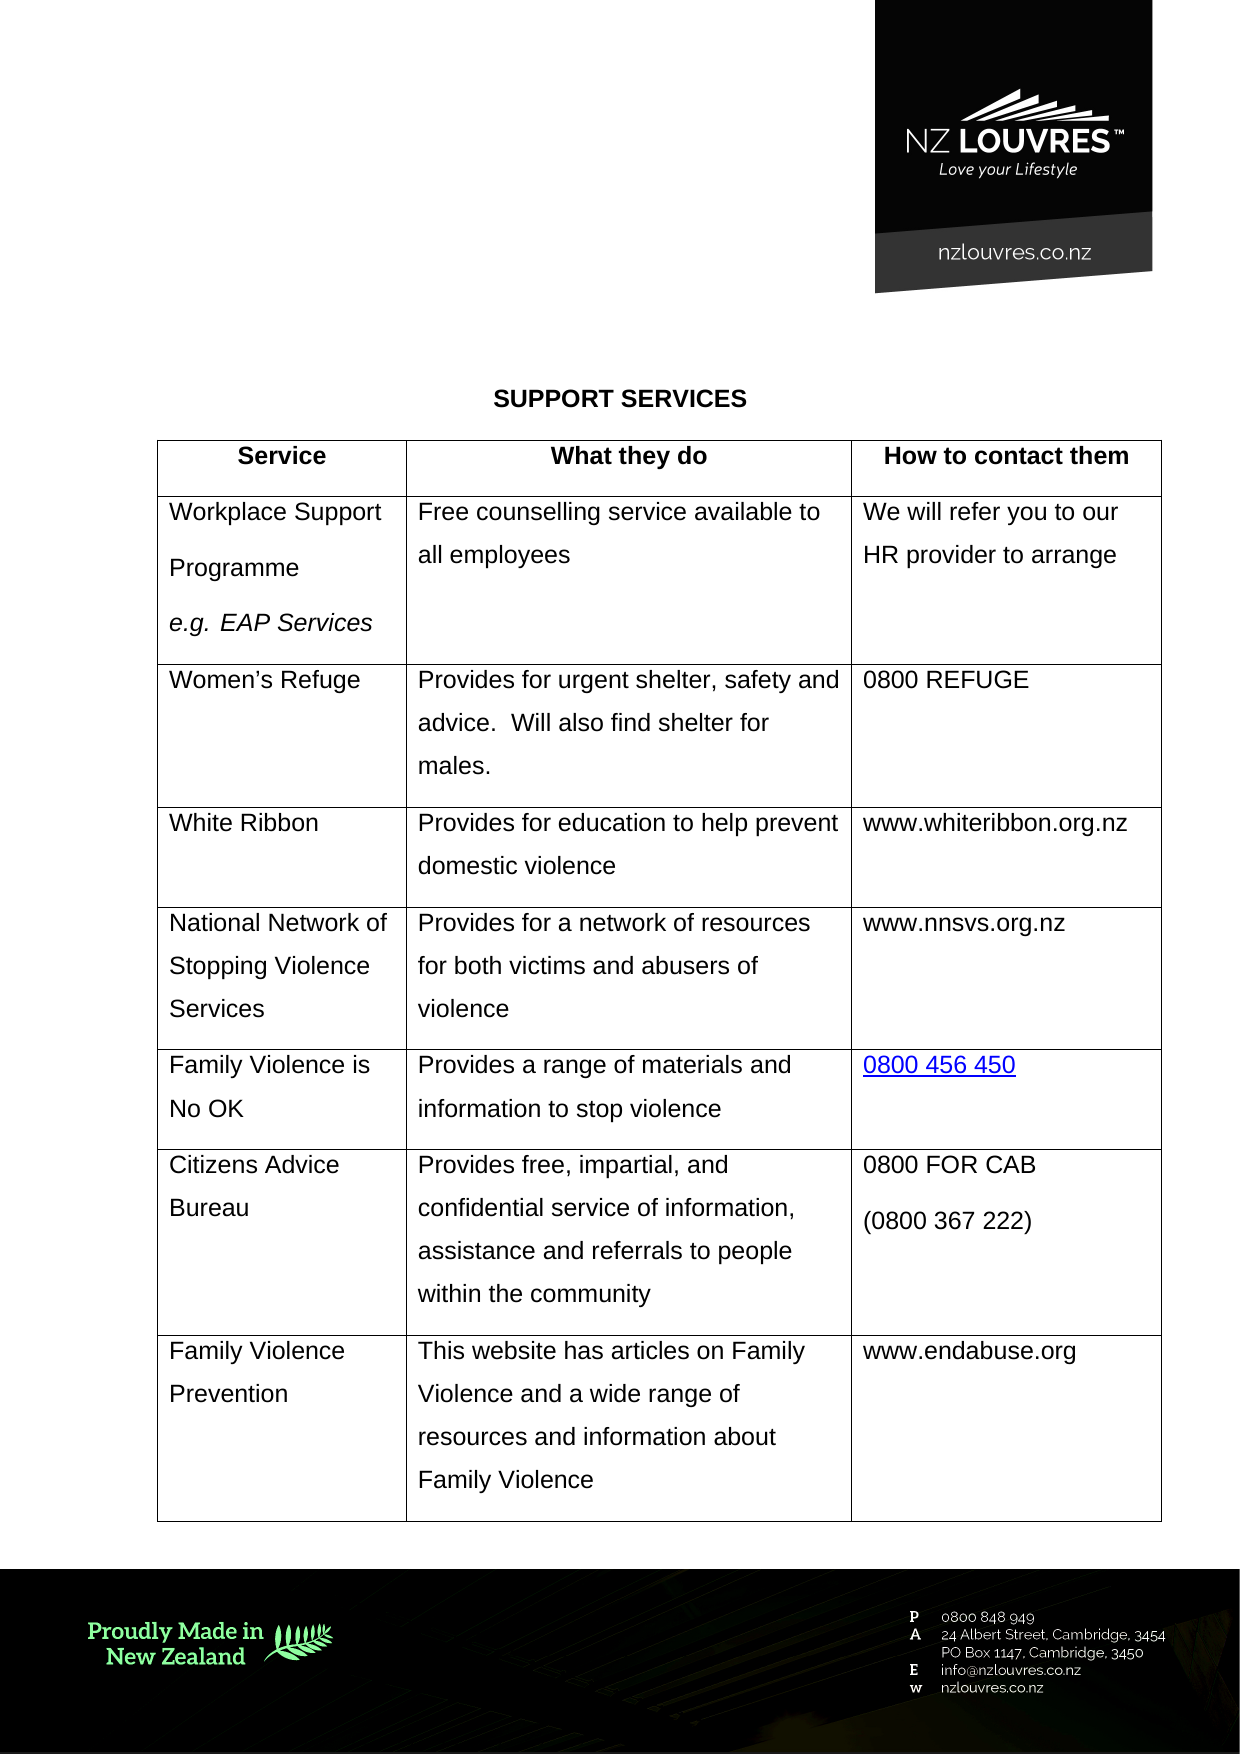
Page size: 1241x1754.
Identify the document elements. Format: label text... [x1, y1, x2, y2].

table_header Service [158, 441, 406, 496]
table_cell 0800 FOR CAB (0800 367 222) [852, 1150, 1161, 1335]
table_cell Provides free, impartial, and confidential service of information, assistance and referrals to people within the community [407, 1150, 851, 1335]
table_cell Free counselling service available to all employees [407, 497, 851, 664]
table_cell www.nnsvs.org.nz [852, 908, 1161, 1049]
table_cell This website has articles on Family Violence and a wide range of resources and information about Family Violence [407, 1336, 851, 1521]
table_cell 0800 456 450 [852, 1050, 1161, 1149]
table_cell Workplace Support Programme e.g. EAP Services [158, 497, 406, 664]
table_cell We will refer you to our HR provider to arrange [852, 497, 1161, 664]
table_cell National Network of Stopping Violence Services [158, 908, 406, 1049]
text SUPPORT SERVICES [187, 384, 1053, 413]
table_header How to contact them [852, 441, 1161, 496]
table_cell Family Violence is No OK [158, 1050, 406, 1149]
table_cell Provides for a network of resources for both victims and abusers of violence [407, 908, 851, 1049]
table_cell White Ribbon [158, 808, 406, 907]
table_cell 0800 REFUGE [852, 665, 1161, 807]
table_cell Family Violence Prevention [158, 1336, 406, 1521]
table_cell www.whiteribbon.org.nz [852, 808, 1161, 907]
table_cell Women’s Refuge [158, 665, 406, 807]
table_cell Provides for education to help prevent domestic violence [407, 808, 851, 907]
table_cell Citizens Advice Bureau [158, 1150, 406, 1335]
table_cell Provides a range of materials and information to stop violence [407, 1050, 851, 1149]
table_cell Provides for urgent shelter, safety and advice. Will also find shelter for males. [407, 665, 851, 807]
table_cell www.endabuse.org [852, 1336, 1161, 1521]
picture [0, 0, 1240, 1754]
table_header What they do [407, 441, 851, 496]
